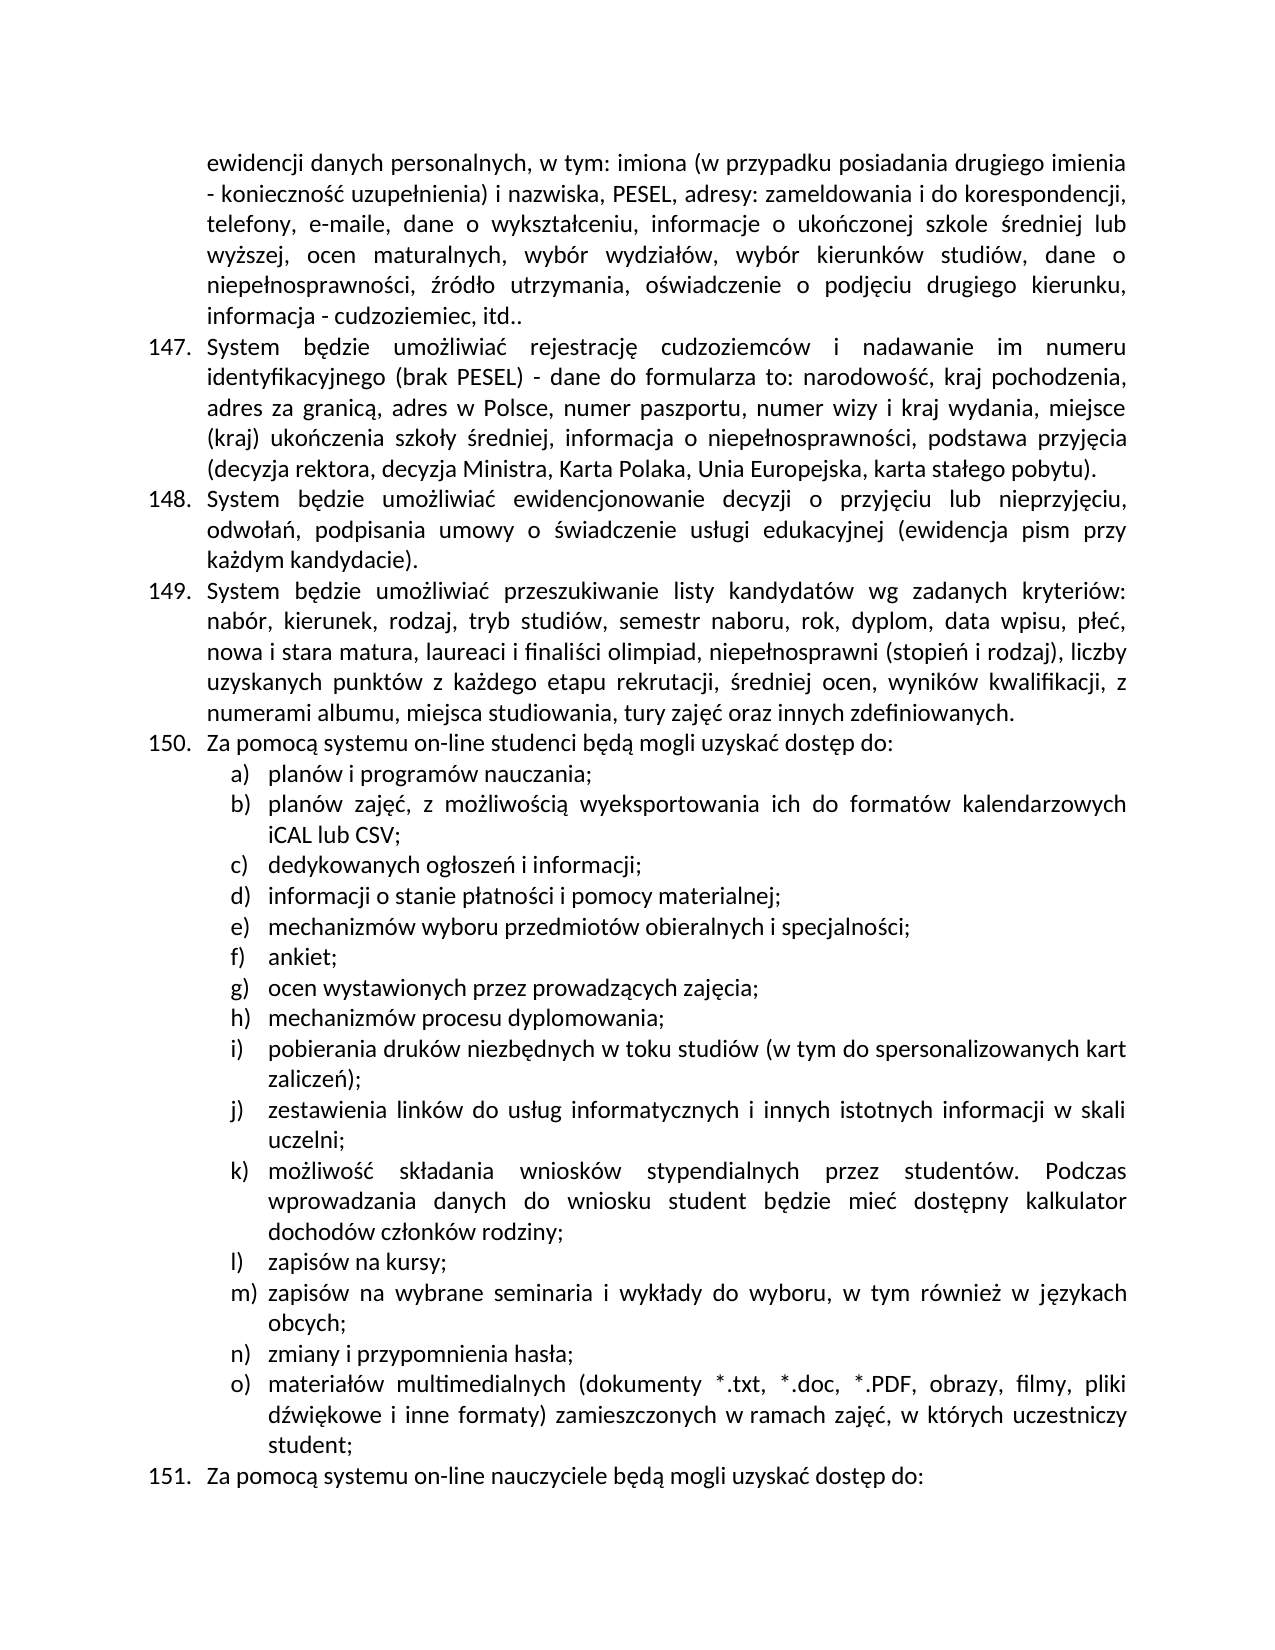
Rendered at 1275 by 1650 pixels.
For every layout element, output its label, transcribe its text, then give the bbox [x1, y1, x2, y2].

list zestawienia linków do usług informatycznych i innych istotnych informacji w skali uczelni; [230, 1094, 1127, 1155]
list możliwość składania wniosków stypendialnych przez studentów. Podczas wprowadzania danych do wniosku student będzie mieć dostępny kalkulator dochodów członków rodziny; [230, 1155, 1127, 1246]
list mechanizmów wyboru przedmiotów obieralnych i specjalności; [230, 911, 1127, 941]
list zapisów na kursy; [230, 1246, 1127, 1277]
list Za pomocą systemu on-line nauczyciele będą mogli uzyskać dostęp do: [148, 1460, 1127, 1491]
list informacji o stanie płatności i pomocy materialnej; [230, 880, 1127, 911]
list zmiany i przypomnienia hasła; [230, 1338, 1127, 1368]
list System będzie umożliwiać przeszukiwanie listy kandydatów wg zadanych kryteriów: nabór, kierunek, rodzaj, tryb studiów, semestr naboru, rok, dyplom, data wpisu, płeć, nowa i stara matura, laureaci i finaliści olimpiad, niepełnosprawni (stopień i rodzaj), liczby uzyskanych punktów z każdego etapu rekrutacji, średniej ocen, wyników kwalifikacji, z numerami albumu, miejsca studiowania, tury zajęć oraz innych zdefiniowanych. [148, 575, 1127, 727]
list System będzie umożliwiać ewidencjonowanie decyzji o przyjęciu lub nieprzyjęciu, odwołań, podpisania umowy o świadczenie usługi edukacyjnej (ewidencja pism przy każdym kandydacie). [148, 483, 1127, 575]
list planów i programów nauczania; [230, 758, 1127, 788]
list dedykowanych ogłoszeń i informacji; [230, 849, 1127, 880]
list System będzie umożliwiać rejestrację cudzoziemców i nadawanie im numeru identyfikacyjnego (brak PESEL) - dane do formularza to: narodowość, kraj pochodzenia, adres za granicą, adres w Polsce, numer paszportu, numer wizy i kraj wydania, miejsce (kraj) ukończenia szkoły średniej, informacja o niepełnosprawności, podstawa przyjęcia (decyzja rektora, decyzja Ministra, Karta Polaka, Unia Europejska, karta stałego pobytu). [148, 331, 1127, 483]
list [148, 148, 1127, 331]
list zapisów na wybrane seminaria i wykłady do wyboru, w tym również w językach obcych; [230, 1277, 1127, 1338]
list ankiet; [230, 941, 1127, 972]
list pobierania druków niezbędnych w toku studiów (w tym do spersonalizowanych kart zaliczeń); [230, 1033, 1127, 1094]
list planów zajęć, z możliwością wyeksportowania ich do formatów kalendarzowych iCAL lub CSV; [230, 788, 1127, 849]
list Za pomocą systemu on-line studenci będą mogli uzyskać dostęp do: [148, 727, 1127, 758]
list materiałów multimedialnych (dokumenty *.txt, *.doc, *.PDF, obrazy, filmy, pliki dźwiękowe i inne formaty) zamieszczonych w ramach zajęć, w których uczestniczy student; [230, 1368, 1127, 1460]
list ocen wystawionych przez prowadzących zajęcia; [230, 972, 1127, 1002]
list mechanizmów procesu dyplomowania; [230, 1002, 1127, 1033]
